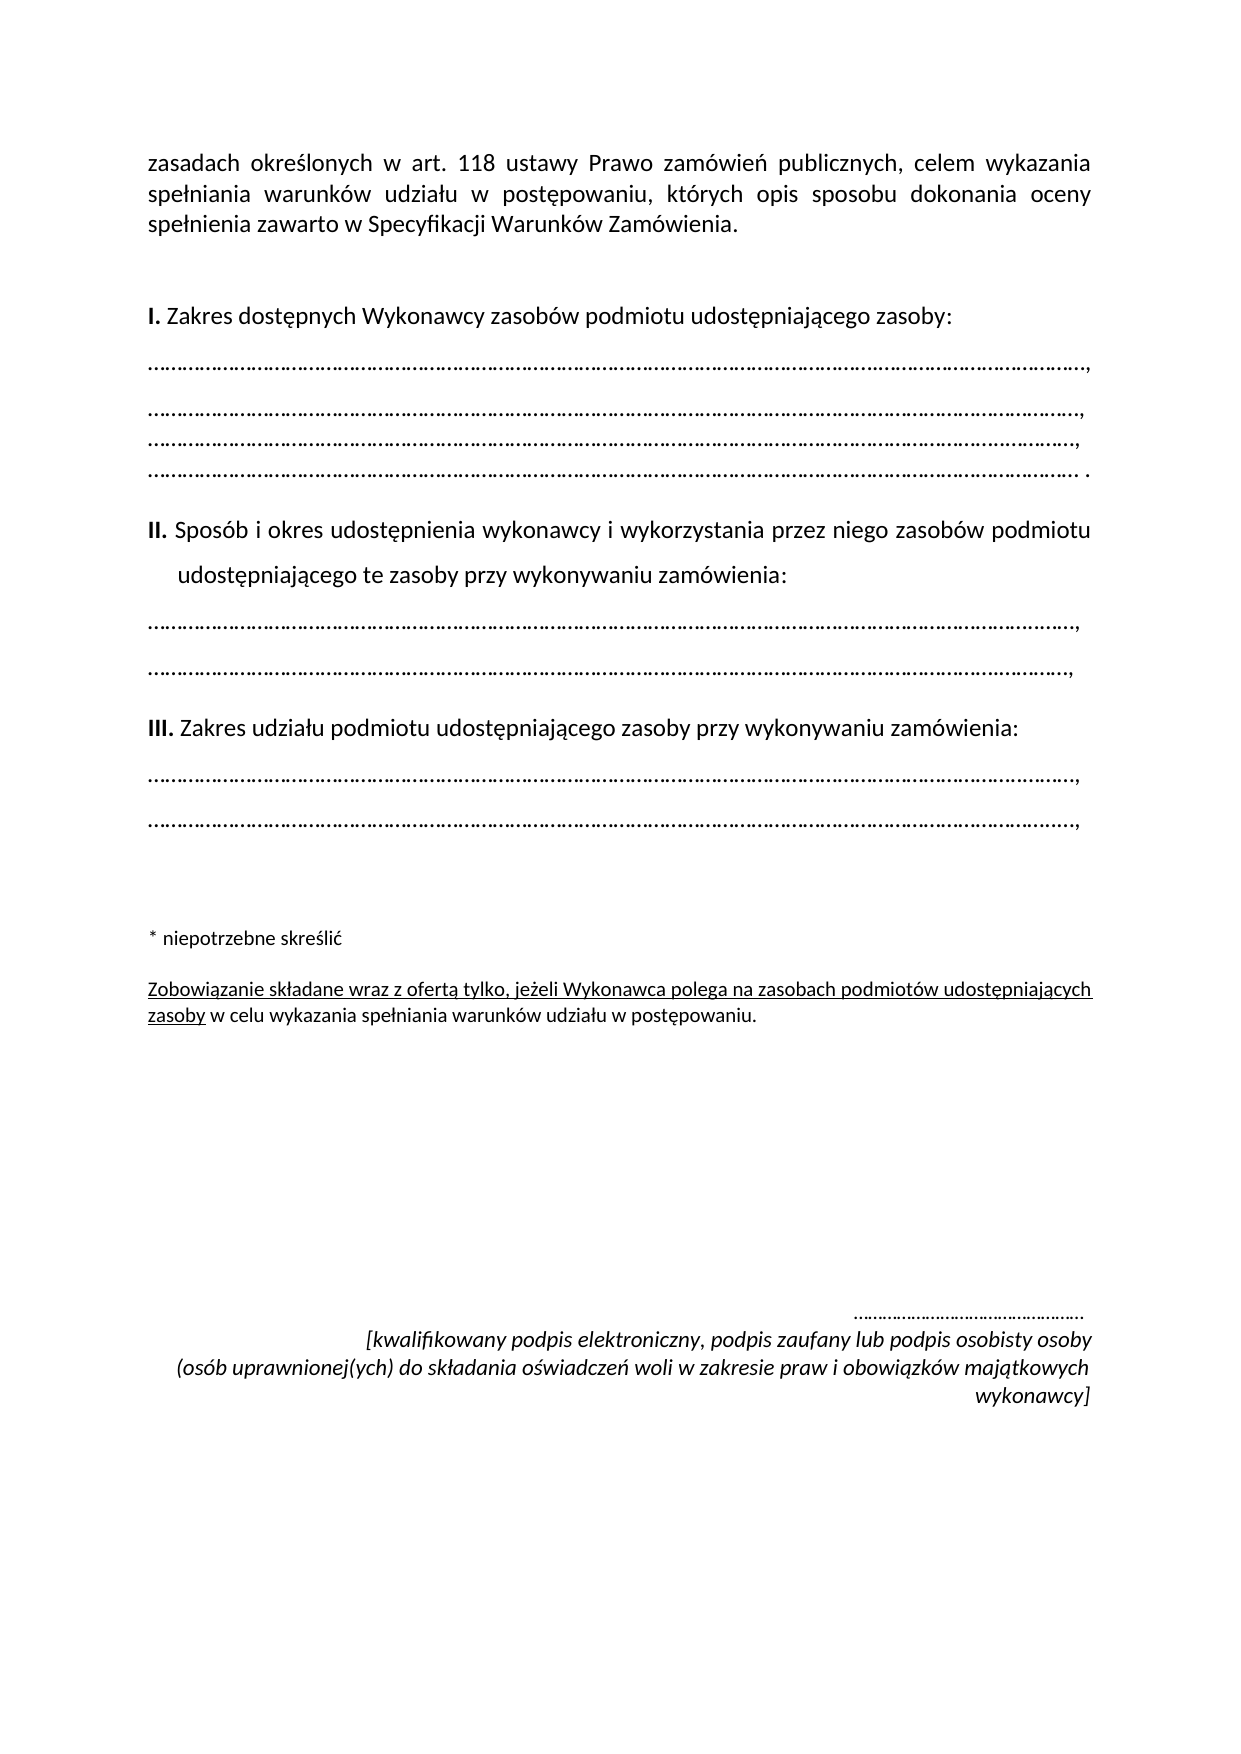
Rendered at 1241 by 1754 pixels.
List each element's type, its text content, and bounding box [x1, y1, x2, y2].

text [kwalifikowany podpis elektroniczny, podpis zaufany lub podpis osobisty osoby (osób uprawnionej(ych) do składania oświadczeń woli w zakresie praw i obowiązków majątkowych wykonawcy] [148, 1325, 1093, 1409]
text Zobowiązanie składane wraz z ofertą tylko, jeżeli Wykonawca polega na zasobach podmiotów udostępniających zasoby w celu wykazania spełniania warunków udziału w postępowaniu. [148, 976, 1093, 998]
text ……………………………………………………………………………………………………………………………………..………, [148, 758, 1093, 788]
text * niepotrzebne skreślić [148, 926, 1093, 951]
text II. Sposób i okres udostępnienia wykonawcy i wykorzystania przez niego zasobów podmiotu udostępniającego te zasoby przy wykonywaniu zamówienia: [148, 514, 1093, 590]
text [148, 148, 1093, 239]
text ……………………………………………………………………………………………………………………………………………… . [148, 453, 1093, 483]
text ………………………………………………………………………………………………………………………………………………, [148, 392, 1093, 422]
text III. Zakres udziału podmiotu udostępniającego zasoby przy wykonywaniu zamówienia: [148, 712, 1093, 742]
text …………………………………………………………………………………………………………………………………………..…, [148, 803, 1093, 834]
text ………………………………………………………………………………………………………………………………………..……, [148, 605, 1093, 636]
text ………………………………………… [811, 1299, 1093, 1325]
text I. Zakres dostępnych Wykonawcy zasobów podmiotu udostępniającego zasoby: [148, 300, 1093, 331]
text ………………………………………………………………………………………………………………………………….…………, [148, 651, 1093, 681]
text …………………………………………………………………………………………………………………………………..…………, [148, 422, 1093, 453]
text ……………………………………………………………………………………………………………….………………………………, [148, 346, 1093, 376]
text Zobowiązanie składane wraz z ofertą tylko, jeżeli Wykonawca polega na zasobach podmiotów udostępniających zasoby w celu wykazania spełniania warunków udziału w postępowaniu. [148, 999, 1093, 1027]
